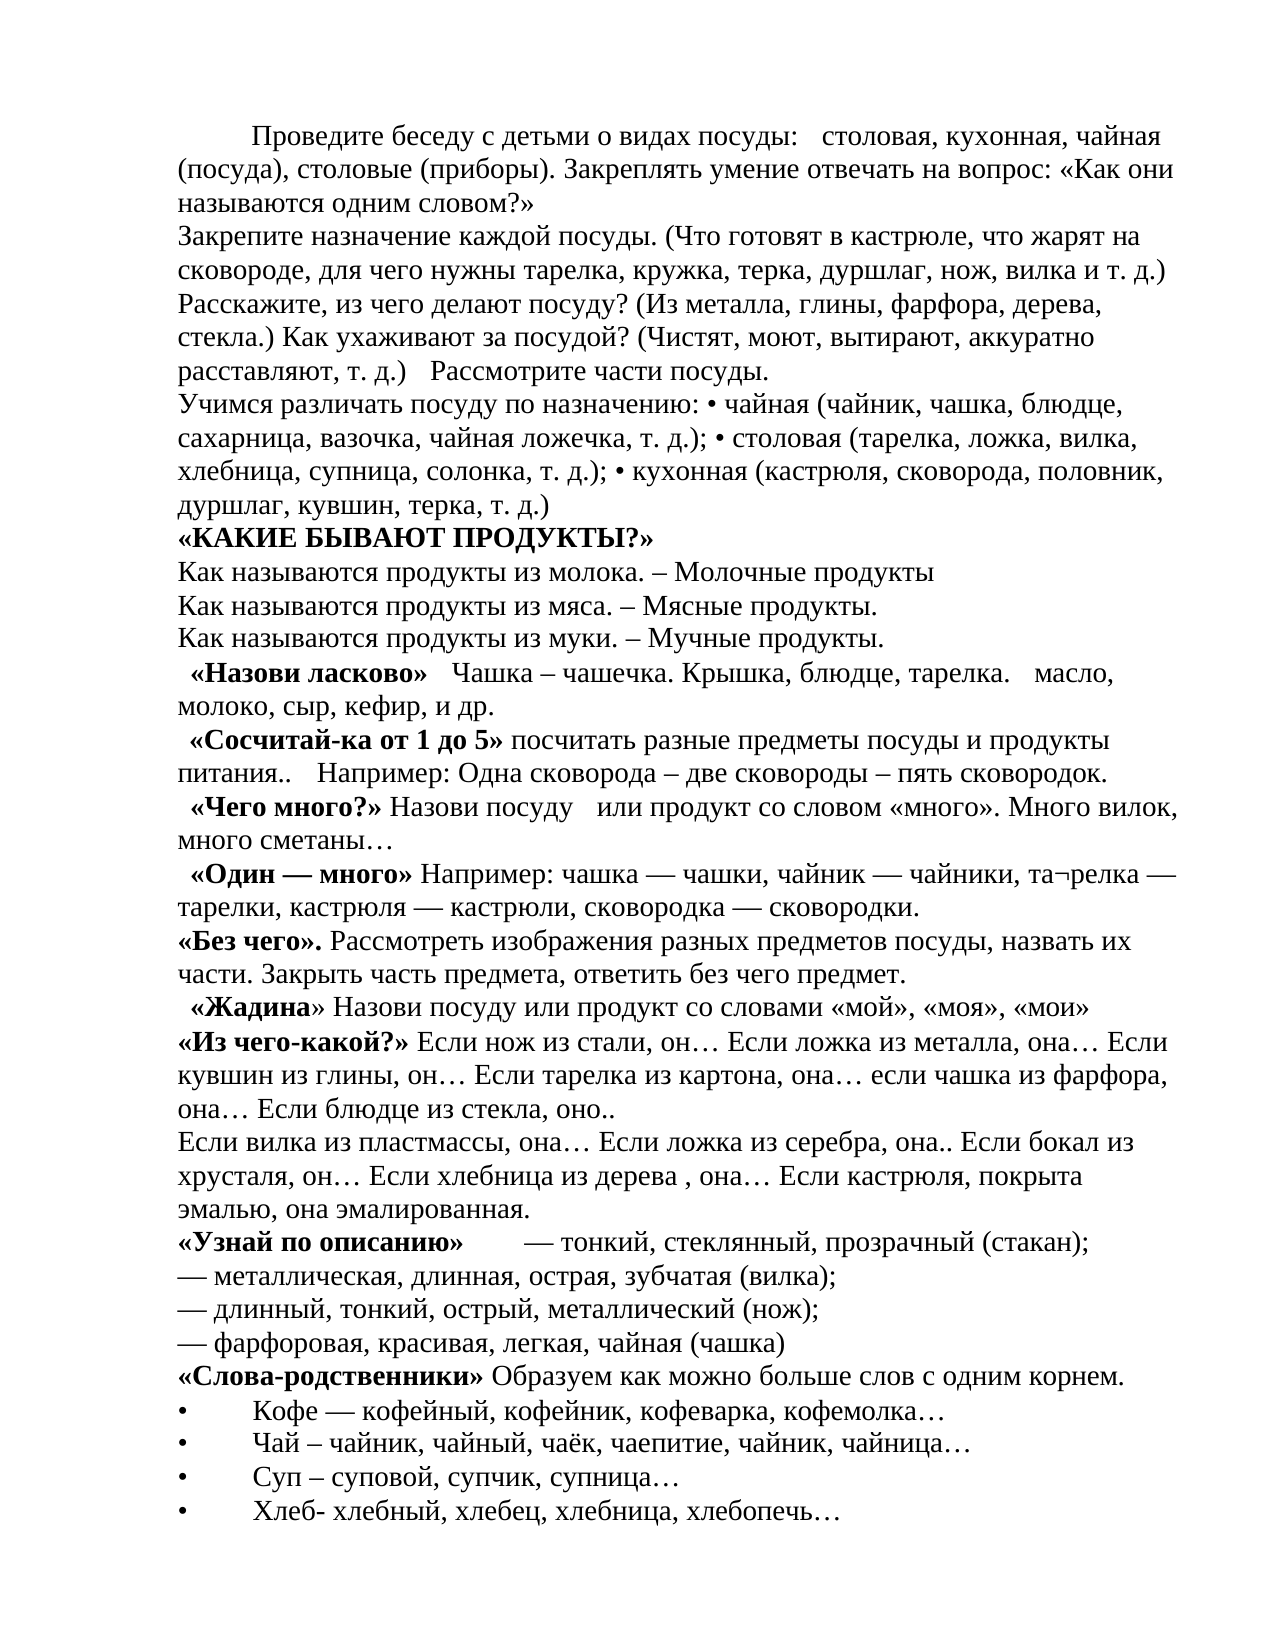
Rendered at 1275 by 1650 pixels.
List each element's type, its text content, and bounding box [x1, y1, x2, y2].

text Учимся различать посуду по назначению: • чайная (чайник, чашка, блюдце, сахарница, вазочка, чайная ложечка, т. д.); • столовая (тарелка, ложка, вилка, [177, 386, 1198, 453]
text хлебница, супница, солонка, т. д.); • кухонная (кастрюля, сковорода, половник, дуршлаг, кувшин, терка, т. д.) [177, 453, 1198, 521]
text «Слова-родственники» Образуем как можно больше слов с одним корнем. [177, 1359, 1198, 1393]
text «Жадина» Назови посуду или продукт со словами «мой», «моя», «мои» [190, 990, 1198, 1024]
list металлическая, длинная, острая, зубчатая (вилка); [177, 1258, 1198, 1292]
text Если вилка из пластмассы, она… Если ложка из серебра, она.. Если бокал из хрусталя, он… Если хлебница из дерева , она… Если кастрюля, покрыта эмалью, она эмалированная. [177, 1124, 1143, 1225]
text «Без чего». Рассмотреть изображения разных предметов посуды, назвать их части. Закрыть часть предмета, ответить без чего предмет. [177, 923, 1185, 990]
list Хлеб- хлебный, хлебец, хлебница, хлебопечь… [177, 1493, 1198, 1527]
list длинный, тонкий, острый, металлический (нож); [177, 1292, 1198, 1326]
text Как называются продукты из молока. – Молочные продукты Как называются продукты из мяса. – Мясные продукты. [177, 554, 973, 621]
text стекла.) Как ухаживают за посудой? (Чистят, моют, вытирают, аккуратно расставляют, т. д.) Рассмотрите части посуды. [177, 319, 1094, 386]
subtitle «КАКИЕ БЫВАЮТ ПРОДУКТЫ?» [177, 521, 1198, 554]
list Кофе — кофейный, кофейник, кофеварка, кофемолка… [177, 1393, 1198, 1426]
text сковороде, для чего нужны тарелка, кружка, терка, дуршлаг, нож, вилка и т. д.) Расскажите, из чего делают посуду? (Из металла, глины, фарфора, дерева, [177, 252, 1198, 319]
list Суп – суповой, супчик, супница… [177, 1460, 1198, 1493]
text «Из чего-какой?» Если нож из стали, он… Если ложка из металла, она… Если кувшин из глины, он… Если тарелка из картона, она… если чашка из фарфора, она… Если блюдце из стекла, оно.. [177, 1024, 1168, 1124]
text «Чего много?» Назови посуду или продукт со словом «много». Много вилок, много сметаны… [177, 789, 1178, 856]
text Закрепите назначение каждой посуды. (Что готовят в кастрюле, что жарят на [177, 219, 1198, 252]
text «Один — много» Например: чашка — чашки, чайник — чайники, та¬релка — тарелки, кастрюля — кастрюли, сковородка — сковородки. [177, 856, 1198, 923]
text Проведите беседу с детьми о видах посуды: столовая, кухонная, чайная (посуда), столовые (приборы). Закреплять умение отвечать на вопрос: «Как они называются одним словом?» [177, 118, 1174, 219]
text «Назови ласково» Чашка – чашечка. Крышка, блюдце, тарелка. масло, молоко, сыр, кефир, и др. [177, 655, 1116, 722]
list Чай – чайник, чайный, чаёк, чаепитие, чайник, чайница… [177, 1426, 1198, 1460]
text «Узнай по описанию» — тонкий, стеклянный, прозрачный (стакан); [177, 1225, 1198, 1258]
text «Сосчитай-ка от 1 до 5» посчитать разные предметы посуды и продукты питания.. Например: Одна сковорода – две сковороды – пять сковородок. [177, 722, 1111, 789]
list фарфоровая, красивая, легкая, чайная (чашка) [177, 1326, 1198, 1359]
text Как называются продукты из муки. – Мучные продукты. [177, 621, 1198, 655]
